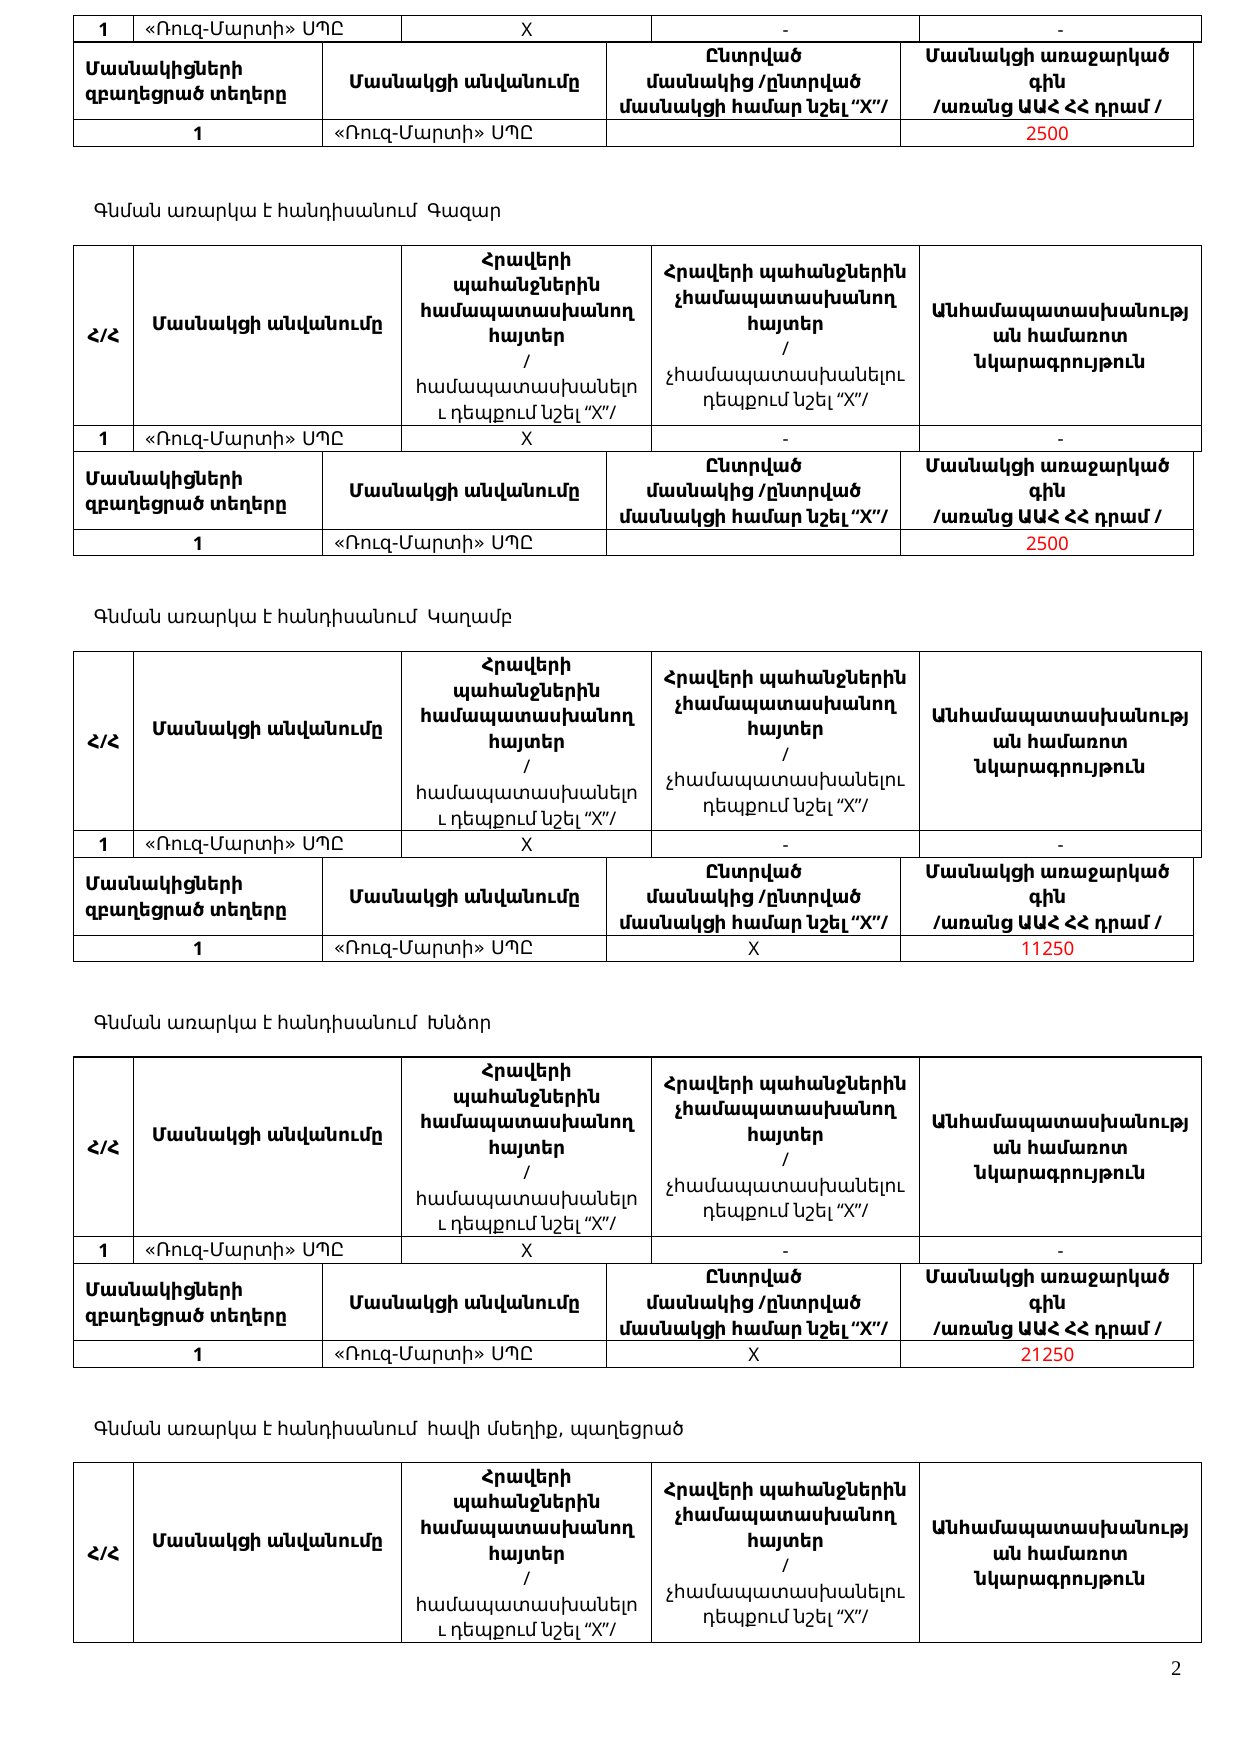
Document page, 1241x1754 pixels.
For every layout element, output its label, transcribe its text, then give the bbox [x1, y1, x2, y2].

table_cell - [652, 831, 919, 857]
table_header Հրավերի պահանջներին չհամապատասխանող հայտեր /չհամապատասխանելու դեպքում նշել “X”/ [652, 1058, 919, 1236]
table_cell 21250 [901, 1341, 1193, 1367]
table_cell X [402, 1237, 651, 1263]
table_cell «Ռուզ-Մարտի» ՍՊԸ [134, 426, 401, 451]
table_header Հ/Հ [74, 246, 133, 425]
table_header Անհամապատասխանության համառոտ նկարագրույթուն [920, 1463, 1201, 1642]
table_cell 1 [74, 530, 322, 555]
table_cell - [920, 1237, 1201, 1263]
table_cell «Ռուզ-Մարտի» ՍՊԸ [134, 831, 401, 857]
table_cell X [607, 1341, 900, 1367]
table_cell Մասնակցի առաջարկած գին /առանց ԱԱՀ ՀՀ դրամ / [901, 452, 1193, 529]
text Գնման առարկա է հանդիսանում հավի մսեղիք, պաղեցրած [94, 1415, 1181, 1440]
table_cell X [402, 16, 651, 41]
table_header Հ/Հ [74, 652, 133, 830]
table_cell 2500 [901, 120, 1193, 146]
table_cell Մասնակցի անվանումը [323, 452, 606, 529]
table_cell - [652, 16, 919, 41]
table_cell 1 [74, 1237, 133, 1263]
table_cell Մասնակիցների զբաղեցրած տեղերը [74, 43, 322, 119]
table_cell «Ռուզ-Մարտի» ՍՊԸ [323, 120, 606, 146]
table_header Մասնակցի անվանումը [134, 1058, 401, 1236]
table_cell 1 [74, 936, 322, 961]
table_cell - [920, 831, 1201, 857]
table_cell «Ռուզ-Մարտի» ՍՊԸ [323, 936, 606, 961]
table_cell 1 [74, 1341, 322, 1367]
table_cell Մասնակցի առաջարկած գին /առանց ԱԱՀ ՀՀ դրամ / [901, 858, 1193, 934]
table_header Հրավերի պահանջներին համապատասխանող հայտեր /համապատասխանելու դեպքում նշել “X”/ [402, 1463, 651, 1642]
table_cell Մասնակցի անվանումը [323, 858, 606, 934]
table_cell - [920, 426, 1201, 451]
table_cell Մասնակիցների զբաղեցրած տեղերը [74, 858, 322, 934]
table_cell 1 [74, 120, 322, 146]
table_cell «Ռուզ-Մարտի» ՍՊԸ [323, 530, 606, 555]
table_header Մասնակցի անվանումը [134, 652, 401, 830]
table_header Անհամապատասխանության համառոտ նկարագրույթուն [920, 652, 1201, 830]
table_cell 2500 [901, 530, 1193, 555]
table_header Հրավերի պահանջներին չհամապատասխանող հայտեր /չհամապատասխանելու դեպքում նշել “X”/ [652, 1463, 919, 1642]
table_cell «Ռուզ-Մարտի» ՍՊԸ [134, 1237, 401, 1263]
table_cell Մասնակցի առաջարկած գին /առանց ԱԱՀ ՀՀ դրամ / [901, 43, 1193, 119]
table_cell 1 [74, 831, 133, 857]
table_cell Ընտրված մասնակից /ընտրված մասնակցի համար նշել “X”/ [607, 858, 900, 934]
table_header Անհամապատասխանության համառոտ նկարագրույթուն [920, 1058, 1201, 1236]
table_cell Մասնակիցների զբաղեցրած տեղերը [74, 452, 322, 529]
table_header Մասնակցի անվանումը [134, 246, 401, 425]
table_cell [607, 530, 900, 555]
table_cell Մասնակիցների զբաղեցրած տեղերը [74, 1264, 322, 1340]
table_header Մասնակցի անվանումը [134, 1463, 401, 1642]
table_cell X [607, 936, 900, 961]
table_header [402, 246, 651, 425]
table_cell 1 [74, 426, 133, 451]
table_cell 1 [74, 16, 133, 41]
text Գնման առարկա է հանդիսանում Կաղամբ [94, 603, 1181, 629]
table_header Հրավերի պահանջներին համապատասխանող հայտեր /համապատասխանելու դեպքում նշել “X”/ [402, 652, 651, 830]
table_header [920, 246, 1201, 425]
table_cell Ընտրված մասնակից /ընտրված մասնակցի համար նշել “X”/ [607, 452, 900, 529]
table_cell X [402, 831, 651, 857]
table_cell - [652, 1237, 919, 1263]
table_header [652, 246, 919, 425]
table_cell Մասնակցի անվանումը [323, 43, 606, 119]
table_header Հ/Հ [74, 1463, 133, 1642]
table_cell [607, 120, 900, 146]
table_header Հ/Հ [74, 1058, 133, 1236]
table_cell X [402, 426, 651, 451]
table_cell «Ռուզ-Մարտի» ՍՊԸ [134, 16, 401, 41]
table_cell Մասնակցի առաջարկած գին /առանց ԱԱՀ ՀՀ դրամ / [901, 1264, 1193, 1340]
table_header Հրավերի պահանջներին համապատասխանող հայտեր /համապատասխանելու դեպքում նշել “X”/ [402, 1058, 651, 1236]
table_cell 11250 [901, 936, 1193, 961]
table_header Հրավերի պահանջներին չհամապատասխանող հայտեր /չհամապատասխանելու դեպքում նշել “X”/ [652, 652, 919, 830]
table_cell Ընտրված մասնակից /ընտրված մասնակցի համար նշել “X”/ [607, 43, 900, 119]
text Գնման առարկա է հանդիսանում Գազար [94, 198, 1181, 223]
text Գնման առարկա է հանդիսանում Խնձոր [94, 1009, 1181, 1034]
table_cell - [652, 426, 919, 451]
table_cell «Ռուզ-Մարտի» ՍՊԸ [323, 1341, 606, 1367]
table_cell - [920, 16, 1201, 41]
table_cell Մասնակցի անվանումը [323, 1264, 606, 1340]
table_cell Ընտրված մասնակից /ընտրված մասնակցի համար նշել “X”/ [607, 1264, 900, 1340]
